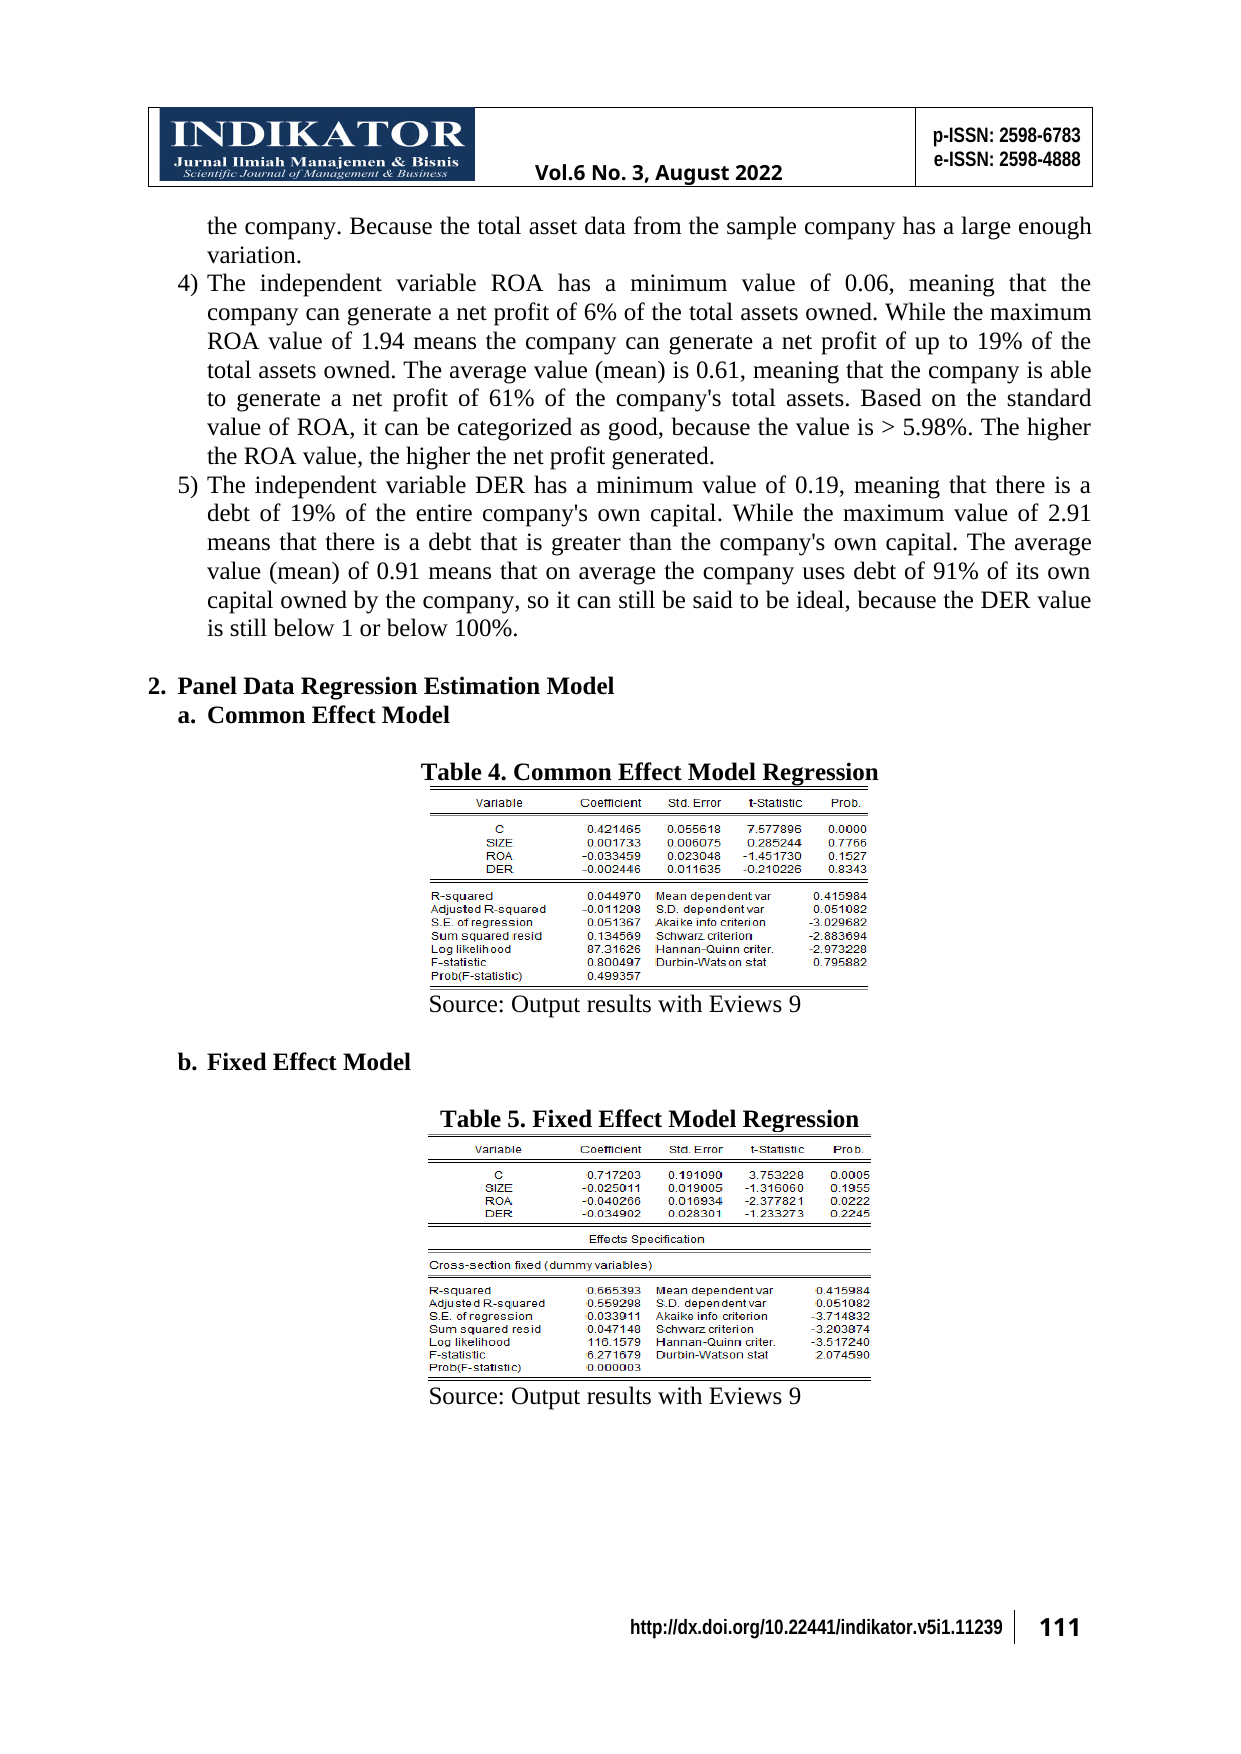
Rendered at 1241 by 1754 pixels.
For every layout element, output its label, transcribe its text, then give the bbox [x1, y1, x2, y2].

list Fixed Effect Model [177, 1047, 1092, 1075]
picture [428, 786, 871, 990]
list The independent variable DER has a minimum value of 0.19, meaning that there is a debt of 19% of the entire company's own capital. While the maximum value of 2.91 means that there is a debt that is greater than the company's own capital. The average value (mean) of 0.91 means that on average the company uses debt of 91% of its own capital owned by the company, so it can still be said to be ideal, because the DER value is still below 1 or below 100%. [177, 470, 1092, 642]
list Table 4. Common Effect Model Regression [207, 757, 1092, 786]
list Common Effect Model [177, 700, 1092, 728]
list Source: Output results with Eviews 9 [207, 989, 1092, 1018]
list Panel Data Regression Estimation Model [148, 671, 1092, 700]
list The independent variable ROA has a minimum value of 0.06, meaning that the company can generate a net profit of 6% of the total assets owned. While the maximum ROA value of 1.94 means the company can generate a net profit of up to 19% of the total assets owned. The average value (mean) is 0.61, meaning that the company is able to generate a net profit of 61% of the company's total assets. Based on the standard value of ROA, it can be categorized as good, because the value is > 5.98%. The higher the ROA value, the higher the net profit generated. [177, 268, 1092, 470]
list Table 5. Fixed Effect Model Regression [207, 1104, 1092, 1133]
list Source: Output results with Eviews 9 [207, 1381, 1092, 1410]
picture [426, 1132, 874, 1382]
picture [159, 107, 475, 181]
